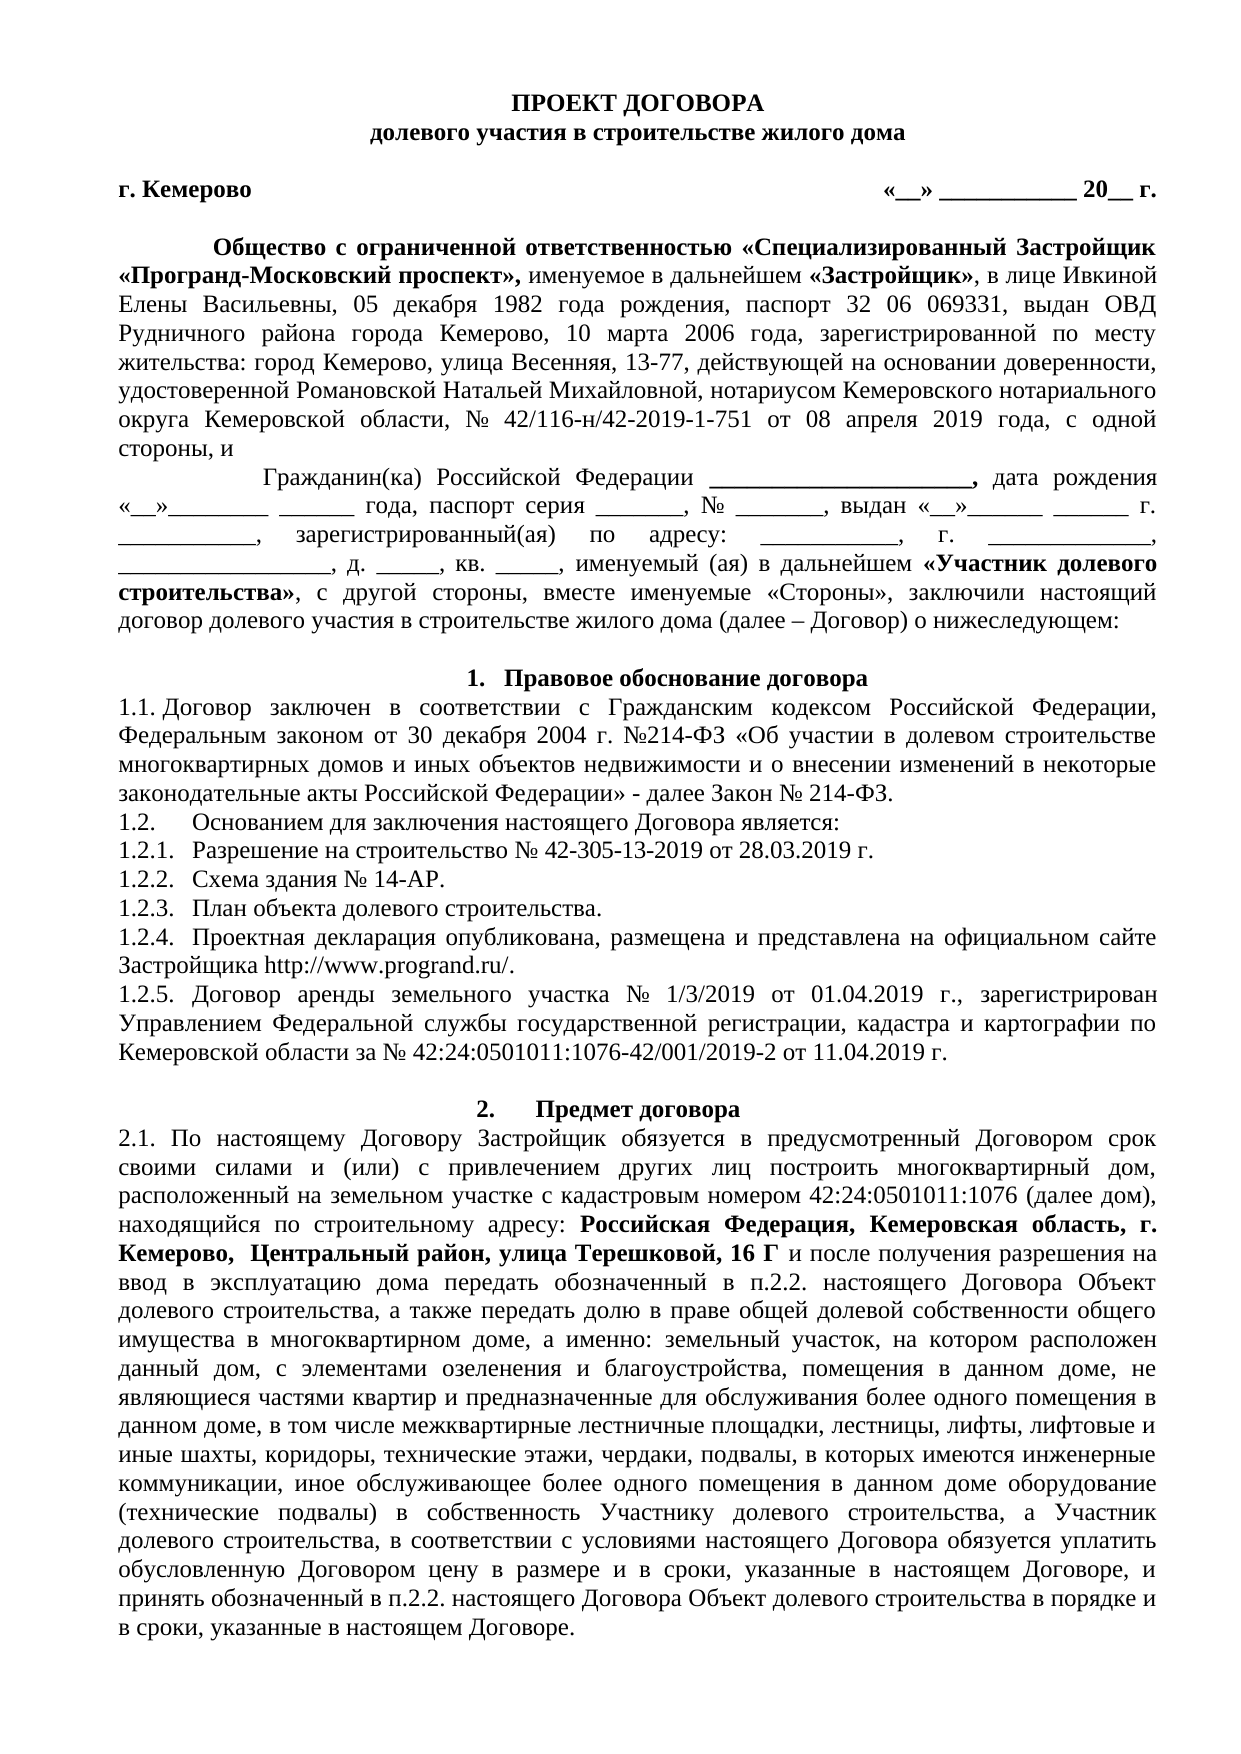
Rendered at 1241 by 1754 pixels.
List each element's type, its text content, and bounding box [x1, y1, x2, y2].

text ПРОЕКТ ДОГОВОРА [118, 88, 1157, 117]
list Схема здания № 14-АР. [118, 864, 1157, 893]
text Гражданин(ка) Российской Федерации _____________________, дата рождения «__»________ ______ года, паспорт серия _______, № _______, выдан «__»______ ______ г. ___________, зарегистрированный(ая) по адресу: ___________, г. _____________, _________________, д. _____, кв. _____, именуемый (ая) в дальнейшем «Участник долевого строительства», с другой стороны, вместе именуемые «Стороны», заключили настоящий договор долевого участия в строительстве жилого дома (далее – Договор) о нижеследующем: [118, 462, 1157, 634]
list Договор заключен в соответствии с Гражданским кодексом Российской Федерации, Федеральным законом от 30 декабря 2004 г. №214-ФЗ «Об участии в долевом строительстве многоквартирных домов и иных объектов недвижимости и о внесении изменений в некоторые законодательные акты Российской Федерации» - далее Закон № 214-ФЗ. [118, 692, 1157, 807]
text г. Кемерово «__» ___________ 20__ г. [118, 174, 1157, 203]
list План объекта долевого строительства. [118, 893, 1157, 922]
list Разрешение на строительство № 42-305-13-2019 от 28.03.2019 г. [118, 835, 1157, 864]
text Общество с ограниченной ответственностью «Специализированный Застройщик «Програнд-Московский проспект», именуемое в дальнейшем «Застройщик», в лице Ивкиной Елены Васильевны, 05 декабря 1982 года рождения, паспорт 32 06 069331, выдан ОВД Рудничного района города Кемерово, 10 марта 2006 года, зарегистрированной по месту жительства: город Кемерово, улица Весенняя, 13-77, действующей на основании доверенности, удостоверенной Романовской Натальей Михайловной, нотариусом Кемеровского нотариального округа Кемеровской области, № 42/116-н/42-2019-1-751 от 08 апреля 2019 года, с одной стороны, и [118, 232, 1157, 462]
list Договор аренды земельного участка № 1/3/2019 от 01.04.2019 г., зарегистрирован Управлением Федеральной службы государственной регистрации, кадастра и картографии по Кемеровской области за № 42:24:0501011:1076-42/001/2019-2 от 11.04.2019 г. [118, 979, 1157, 1065]
list Проектная декларация опубликована, размещена и представлена на официальном сайте Застройщика http://www.progrand.ru/. [118, 922, 1157, 979]
list Основанием для заключения настоящего Договора является: [118, 807, 1157, 835]
list Правовое обоснование договора [177, 663, 1157, 692]
text 2.1. По настоящему Договору Застройщик обязуется в предусмотренный Договором срок своими силами и (или) с привлечением других лиц построить многоквартирный дом, расположенный на земельном участке с кадастровым номером 42:24:0501011:1076 (далее дом), находящийся по строительному адресу: Российская Федерация, Кемеровская область, г. Кемерово, Центральный район, улица Терешковой, 16 Г и после получения разрешения на ввод в эксплуатацию дома передать обозначенный в п.2.2. настоящего Договора Объект долевого строительства, а также передать долю в праве общей долевой собственности общего имущества в многоквартирном доме, а именно: земельный участок, на котором расположен данный дом, с элементами озеленения и благоустройства, помещения в данном доме, не являющиеся частями квартир и предназначенные для обслуживания более одного помещения в данном доме, в том числе межквартирные лестничные площадки, лестницы, лифты, лифтовые и иные шахты, коридоры, технические этажи, чердаки, подвалы, в которых имеются инженерные коммуникации, иное обслуживающее более одного помещения в данном доме оборудование (технические подвалы) в собственность Участнику долевого строительства, а Участник долевого строительства, в соответствии с условиями настоящего Договора обязуется уплатить обусловленную Договором цену в размере и в сроки, указанные в настоящем Договоре, и принять обозначенный в п.2.2. настоящего Договора Объект долевого строительства в порядке и в сроки, указанные в настоящем Договоре. [118, 1123, 1157, 1640]
text долевого участия в строительстве жилого дома [118, 117, 1157, 145]
list Предмет договора [59, 1094, 1157, 1123]
